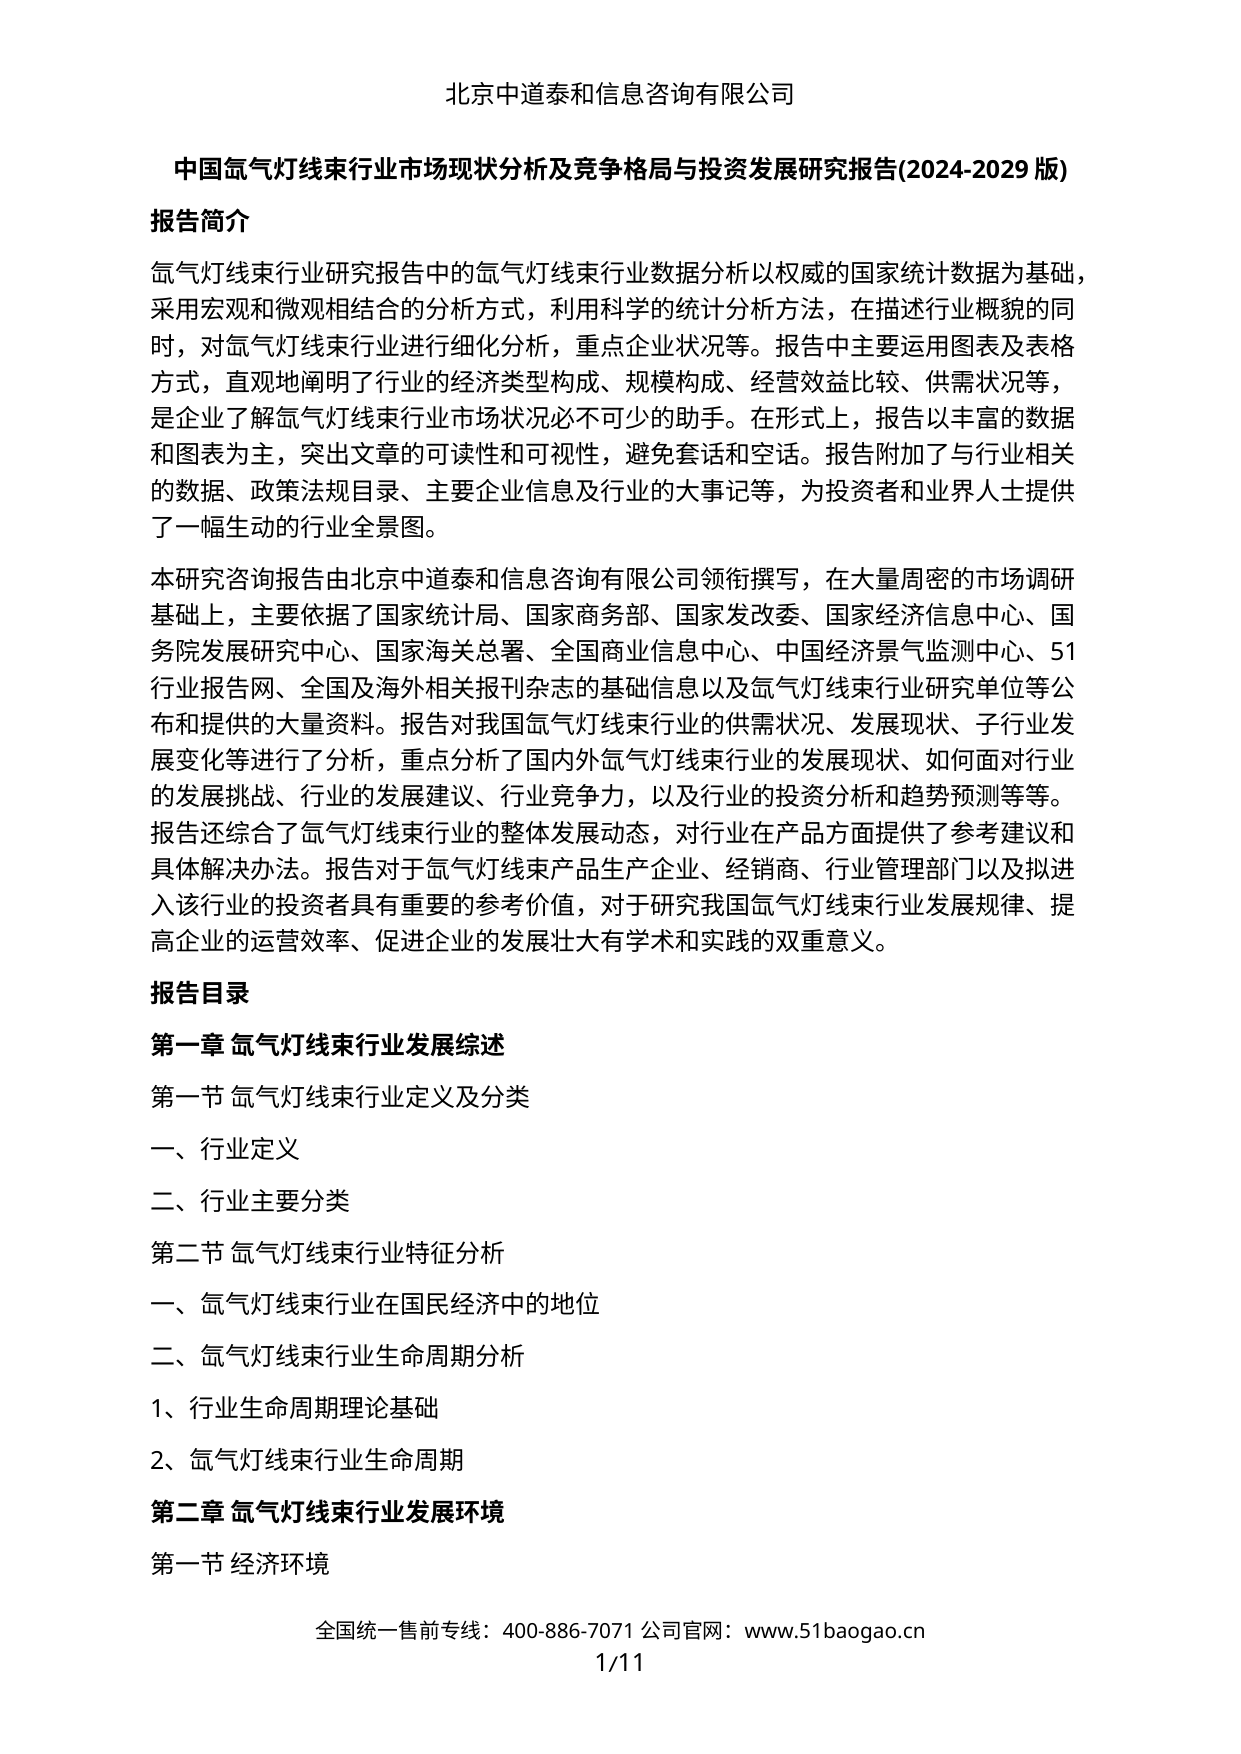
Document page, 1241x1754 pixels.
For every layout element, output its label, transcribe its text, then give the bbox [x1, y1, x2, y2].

text 本研究咨询报告由北京中道泰和信息咨询有限公司领衔撰写，在大量周密的市场调研基础上，主要依据了国家统计局、国家商务部、国家发改委、国家经济信息中心、国务院发展研究中心、国家海关总署、全国商业信息中心、中国经济景气监测中心、51行业报告网、全国及海外相关报刊杂志的基础信息以及氙气灯线束行业研究单位等公布和提供的大量资料。报告对我国氙气灯线束行业的供需状况、发展现状、子行业发展变化等进行了分析，重点分析了国内外氙气灯线束行业的发展现状、如何面对行业的发展挑战、行业的发展建议、行业竞争力，以及行业的投资分析和趋势预测等等。报告还综合了氙气灯线束行业的整体发展动态，对行业在产品方面提供了参考建议和具体解决办法。报告对于氙气灯线束产品生产企业、经销商、行业管理部门以及拟进入该行业的投资者具有重要的参考价值，对于研究我国氙气灯线束行业发展规律、提高企业的运营效率、促进企业的发展壮大有学术和实践的双重意义。 [150, 559, 1090, 958]
text 第一节 氙气灯线束行业定义及分类 [150, 1077, 1090, 1114]
text 第一节 经济环境 [150, 1544, 1090, 1581]
text 第二节 氙气灯线束行业特征分析 [150, 1233, 1090, 1269]
text 第二章 氙气灯线束行业发展环境 [150, 1492, 1090, 1529]
text 二、行业主要分类 [150, 1181, 1090, 1217]
text 报告目录 [150, 974, 1090, 1010]
text 氙气灯线束行业研究报告中的氙气灯线束行业数据分析以权威的国家统计数据为基础，采用宏观和微观相结合的分析方式，利用科学的统计分析方法，在描述行业概貌的同时，对氙气灯线束行业进行细化分析，重点企业状况等。报告中主要运用图表及表格方式，直观地阐明了行业的经济类型构成、规模构成、经营效益比较、供需状况等，是企业了解氙气灯线束行业市场状况必不可少的助手。在形式上，报告以丰富的数据和图表为主，突出文章的可读性和可视性，避免套话和空话。报告附加了与行业相关的数据、政策法规目录、主要企业信息及行业的大事记等，为投资者和业界人士提供了一幅生动的行业全景图。 [150, 254, 1090, 544]
text 1、行业生命周期理论基础 [150, 1389, 1090, 1425]
text 一、氙气灯线束行业在国民经济中的地位 [150, 1285, 1090, 1321]
text 中国氙气灯线束行业市场现状分析及竞争格局与投资发展研究报告(2024-2029版) [150, 150, 1090, 186]
text 一、行业定义 [150, 1129, 1090, 1166]
text 2、氙气灯线束行业生命周期 [150, 1441, 1090, 1477]
text 二、氙气灯线束行业生命周期分析 [150, 1337, 1090, 1373]
text 第一章 氙气灯线束行业发展综述 [150, 1026, 1090, 1062]
text 报告简介 [150, 202, 1090, 238]
